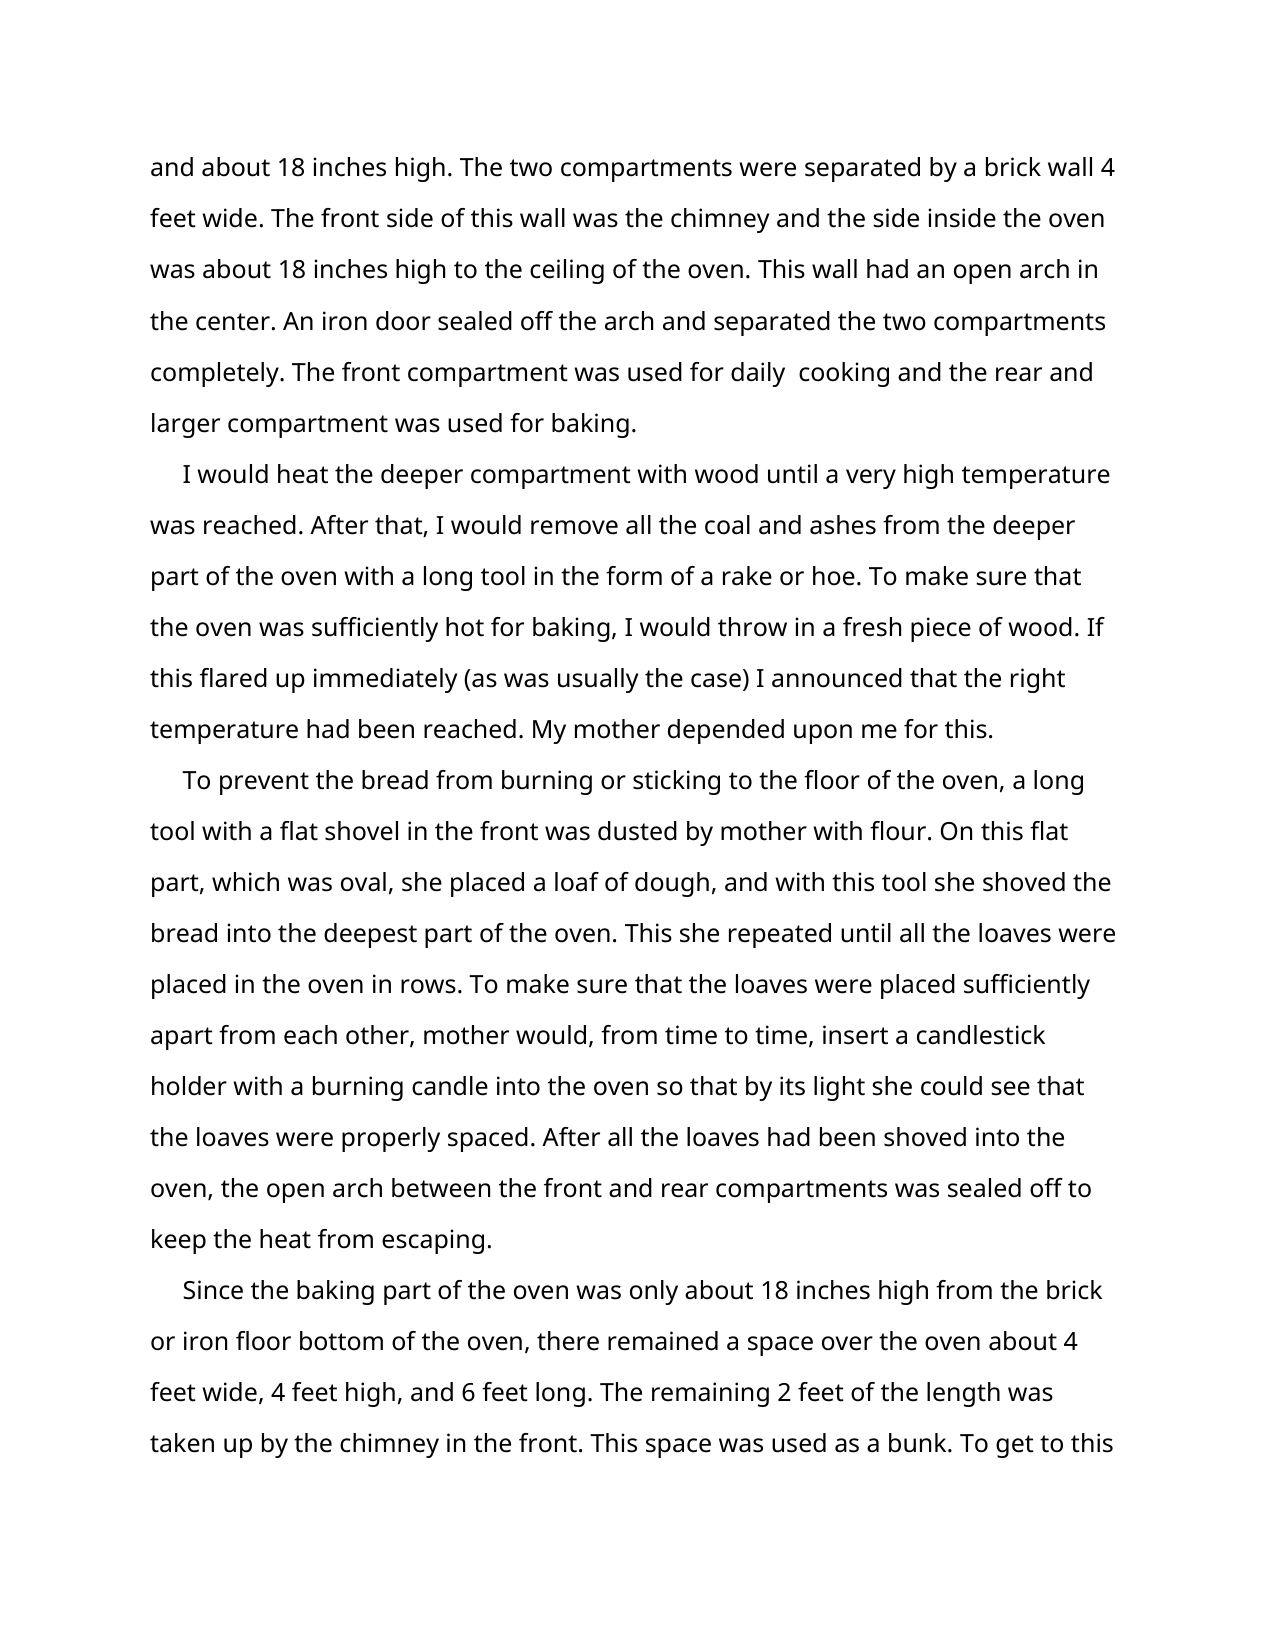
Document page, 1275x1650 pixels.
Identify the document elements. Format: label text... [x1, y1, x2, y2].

text I would heat the deeper compartment with wood until a very high temperature was reached. After that, I would remove all the coal and ashes from the deeper part of the oven with a long tool in the form of a rake or hoe. To make sure that the oven was sufficiently hot for baking, I would throw in a fresh piece of wood. If this flared up immediately (as was usually the case) I announced that the right temperature had been reached. My mother depended upon me for this. [150, 456, 1125, 746]
text To prevent the bread from burning or sticking to the floor of the oven, a long tool with a flat shovel in the front was dusted by mother with flour. On this flat part, which was oval, she placed a loaf of dough, and with this tool she shoved the bread into the deepest part of the oven. This she repeated until all the loaves were placed in the oven in rows. To make sure that the loaves were placed sufficiently apart from each other, mother would, from time to time, insert a candlestick holder with a burning candle into the oven so that by its light she could see that the loaves were properly spaced. After all the loaves had been shoved into the oven, the open arch between the front and rear compartments was sealed off to keep the heat from escaping. [150, 762, 1125, 1256]
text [150, 1273, 1125, 1460]
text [150, 150, 1125, 439]
